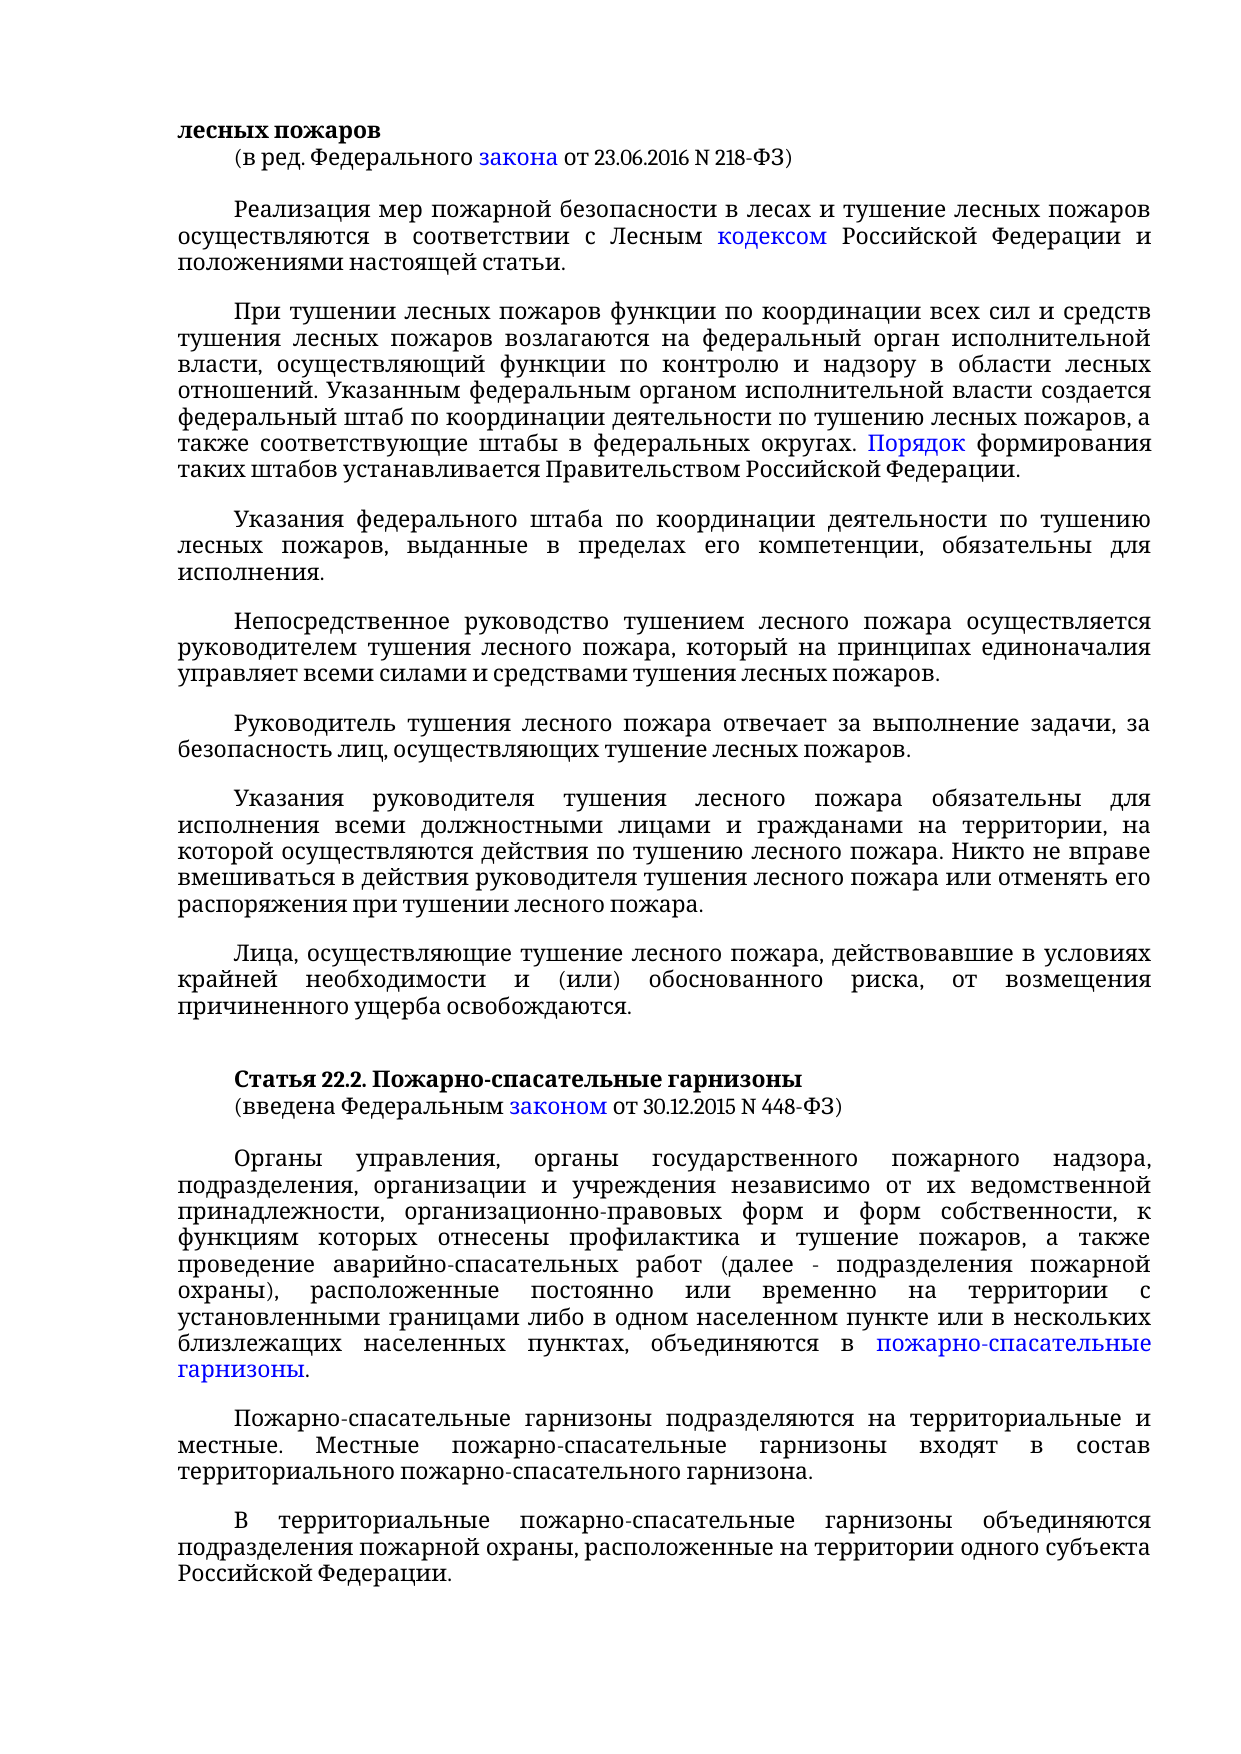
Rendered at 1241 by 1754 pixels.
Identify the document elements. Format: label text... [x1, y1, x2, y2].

text Указания федерального штаба по координации деятельности по тушению лесных пожаров, выданные в пределах его компетенции, обязательны для исполнения. [177, 507, 1152, 586]
text Руководитель тушения лесного пожара отвечает за выполнение задачи, за безопасность лиц, осуществляющих тушение лесных пожаров. [177, 711, 1152, 763]
text Непосредственное руководство тушением лесного пожара осуществляется руководителем тушения лесного пожара, который на принципах единоначалия управляет всеми силами и средствами тушения лесных пожаров. [177, 608, 1152, 688]
text (введена Федеральным законом от 30.12.2015 N 448-ФЗ) [177, 1093, 1152, 1120]
text Органы управления, органы государственного пожарного надзора, подразделения, организации и учреждения независимо от их ведомственной принадлежности, организационно-правовых форм и форм собственности, к функциям которых отнесены профилактика и тушение пожаров, а также проведение аварийно-спасательных работ (далее - подразделения пожарной охраны), расположенные постоянно или временно на территории с установленными границами либо в одном населенном пункте или в нескольких близлежащих населенных пунктах, объединяются в пожарно-спасательные гарнизоны. [177, 1146, 1152, 1383]
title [177, 118, 1152, 144]
text При тушении лесных пожаров функции по координации всех сил и средств тушения лесных пожаров возлагаются на федеральный орган исполнительной власти, осуществляющий функции по контролю и надзору в области лесных отношений. Указанным федеральным органом исполнительной власти создается федеральный штаб по координации деятельности по тушению лесных пожаров, а также соответствующие штабы в федеральных округах. Порядок формирования таких штабов устанавливается Правительством Российской Федерации. [177, 299, 1152, 484]
title Статья 22.2. Пожарно-спасательные гарнизоны [177, 1067, 1152, 1093]
text В территориальные пожарно-спасательные гарнизоны объединяются подразделения пожарной охраны, расположенные на территории одного субъекта Российской Федерации. [177, 1508, 1152, 1587]
text (в ред. Федерального закона от 23.06.2016 N 218-ФЗ) [177, 144, 1152, 171]
text Лица, осуществляющие тушение лесного пожара, действовавшие в условиях крайней необходимости и (или) обоснованного риска, от возмещения причиненного ущерба освобождаются. [177, 941, 1152, 1020]
text Реализация мер пожарной безопасности в лесах и тушение лесных пожаров осуществляются в соответствии с Лесным кодексом Российской Федерации и положениями настоящей статьи. [177, 197, 1152, 276]
text Указания руководителя тушения лесного пожара обязательны для исполнения всеми должностными лицами и гражданами на территории, на которой осуществляются действия по тушению лесного пожара. Никто не вправе вмешиваться в действия руководителя тушения лесного пожара или отменять его распоряжения при тушении лесного пожара. [177, 786, 1152, 918]
text Пожарно-спасательные гарнизоны подразделяются на территориальные и местные. Местные пожарно-спасательные гарнизоны входят в состав территориального пожарно-спасательного гарнизона. [177, 1406, 1152, 1485]
